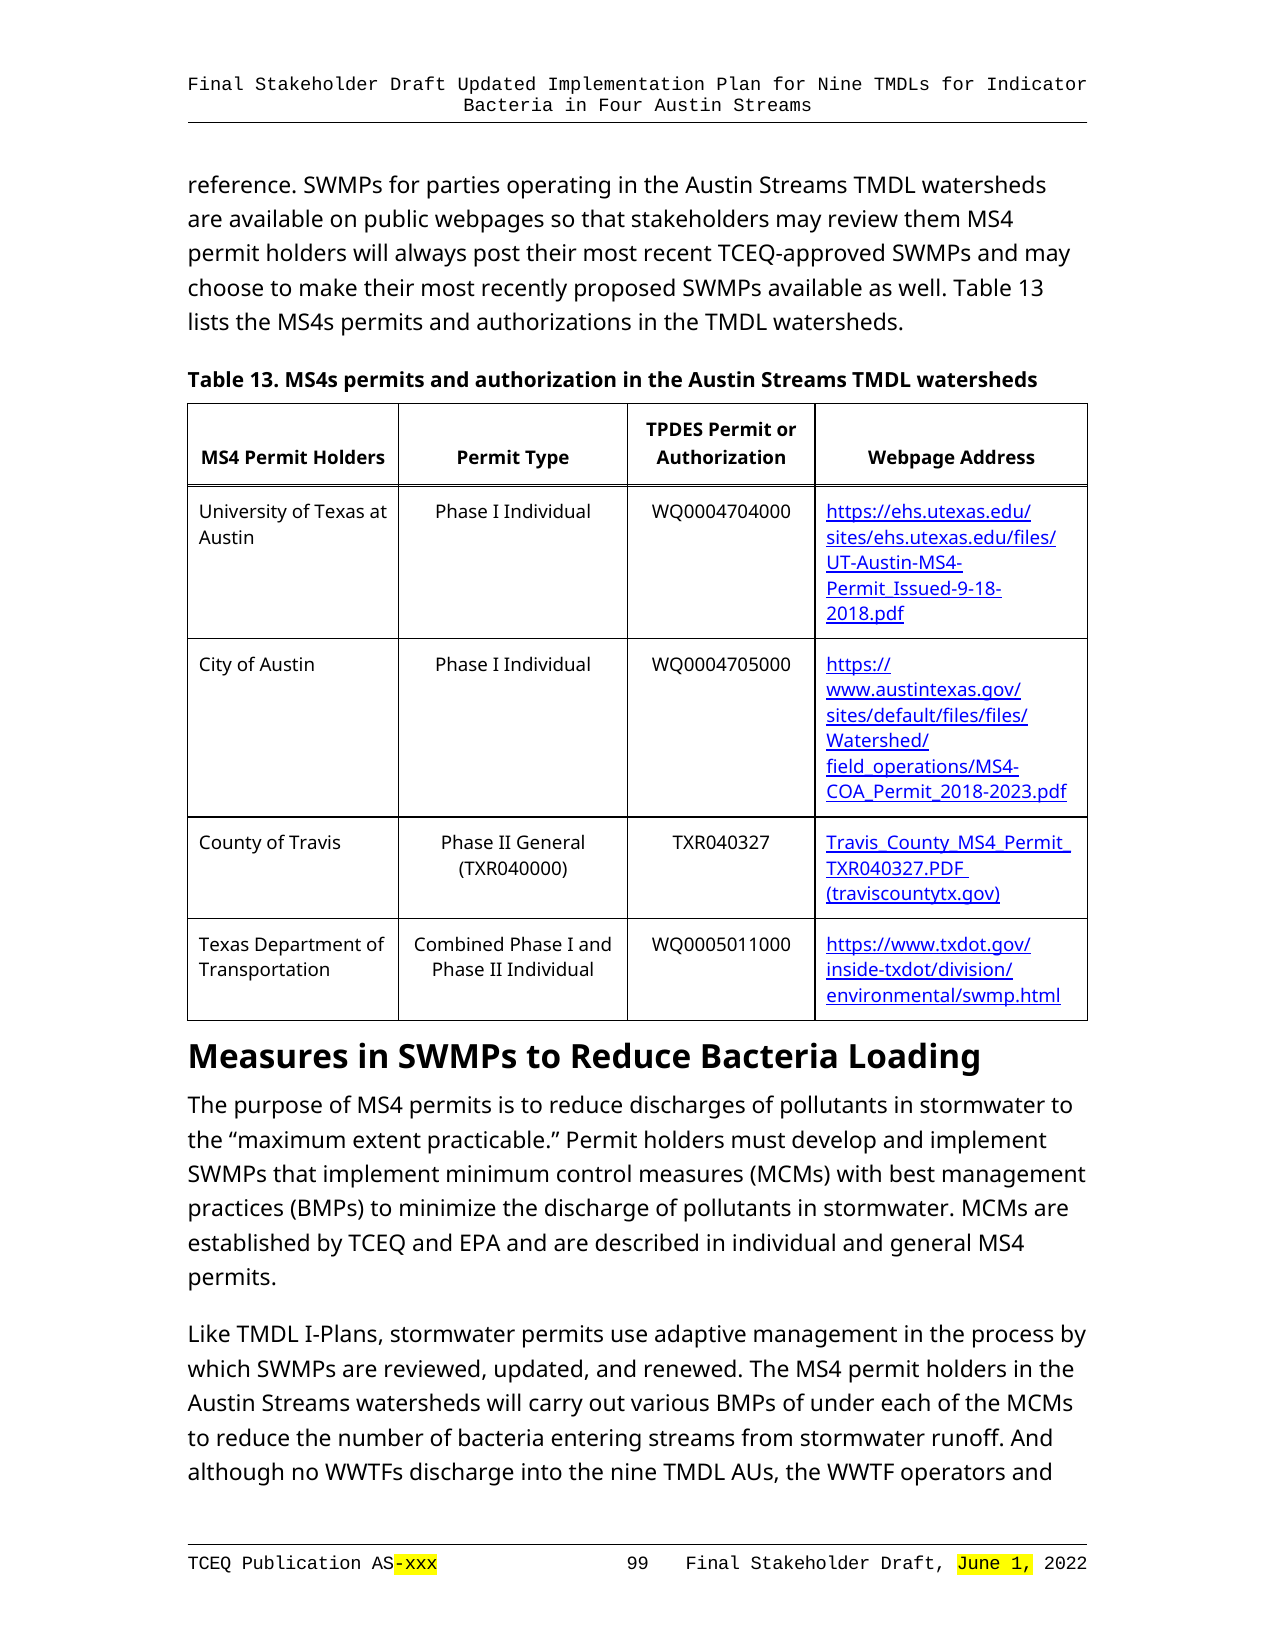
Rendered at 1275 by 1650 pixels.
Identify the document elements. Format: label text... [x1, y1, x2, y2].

subtitle Measures in SWMPs to Reduce Bacteria Loading [187, 1033, 1087, 1078]
table_cell WQ0004704000 [628, 487, 814, 638]
table_cell TXR040327 [628, 818, 814, 918]
table_cell Phase I Individual [399, 639, 627, 816]
table_header Permit Type [399, 404, 627, 483]
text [187, 168, 1087, 337]
table_cell Texas Department of Transportation [188, 919, 398, 1019]
table_cell University of Texas at Austin [188, 487, 398, 638]
table_cell WQ0005011000 [628, 919, 814, 1019]
table_cell City of Austin [188, 639, 398, 816]
table_cell https://www.austintexas.gov/sites/default/files/files/Watershed/field_operations/MS4-COA_Permit_2018-2023.pdf [816, 639, 1087, 816]
table_header TPDES Permit or Authorization [628, 404, 814, 483]
table_header Webpage Address [816, 404, 1087, 483]
table_header MS4 Permit Holders [188, 404, 398, 483]
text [187, 1318, 1087, 1487]
table_cell Combined Phase I and Phase II Individual [399, 919, 627, 1019]
table_cell Phase II General (TXR040000) [399, 818, 627, 918]
table_cell Travis_County_MS4_Permit_TXR040327.PDF (traviscountytx.gov) [816, 818, 1087, 918]
title Table 13. MS4s permits and authorization in the Austin Streams TMDL watersheds [187, 365, 1087, 394]
table_cell County of Travis [188, 818, 398, 918]
table_cell https://ehs.utexas.edu/sites/ehs.utexas.edu/files/UT-Austin-MS4-Permit_Issued-9-18-2018.pdf [816, 487, 1087, 638]
table_cell WQ0004705000 [628, 639, 814, 816]
table_cell Phase I Individual [399, 487, 627, 638]
table_cell https://www.txdot.gov/inside-txdot/division/environmental/swmp.html [816, 919, 1087, 1019]
text The purpose of MS4 permits is to reduce discharges of pollutants in stormwater to the “maximum extent practicable.” Permit holders must develop and implement SWMPs that implement minimum control measures (MCMs) with best management practices (BMPs) to minimize the discharge of pollutants in stormwater. MCMs are established by TCEQ and EPA and are described in individual and general MS4 permits. [187, 1089, 1087, 1292]
